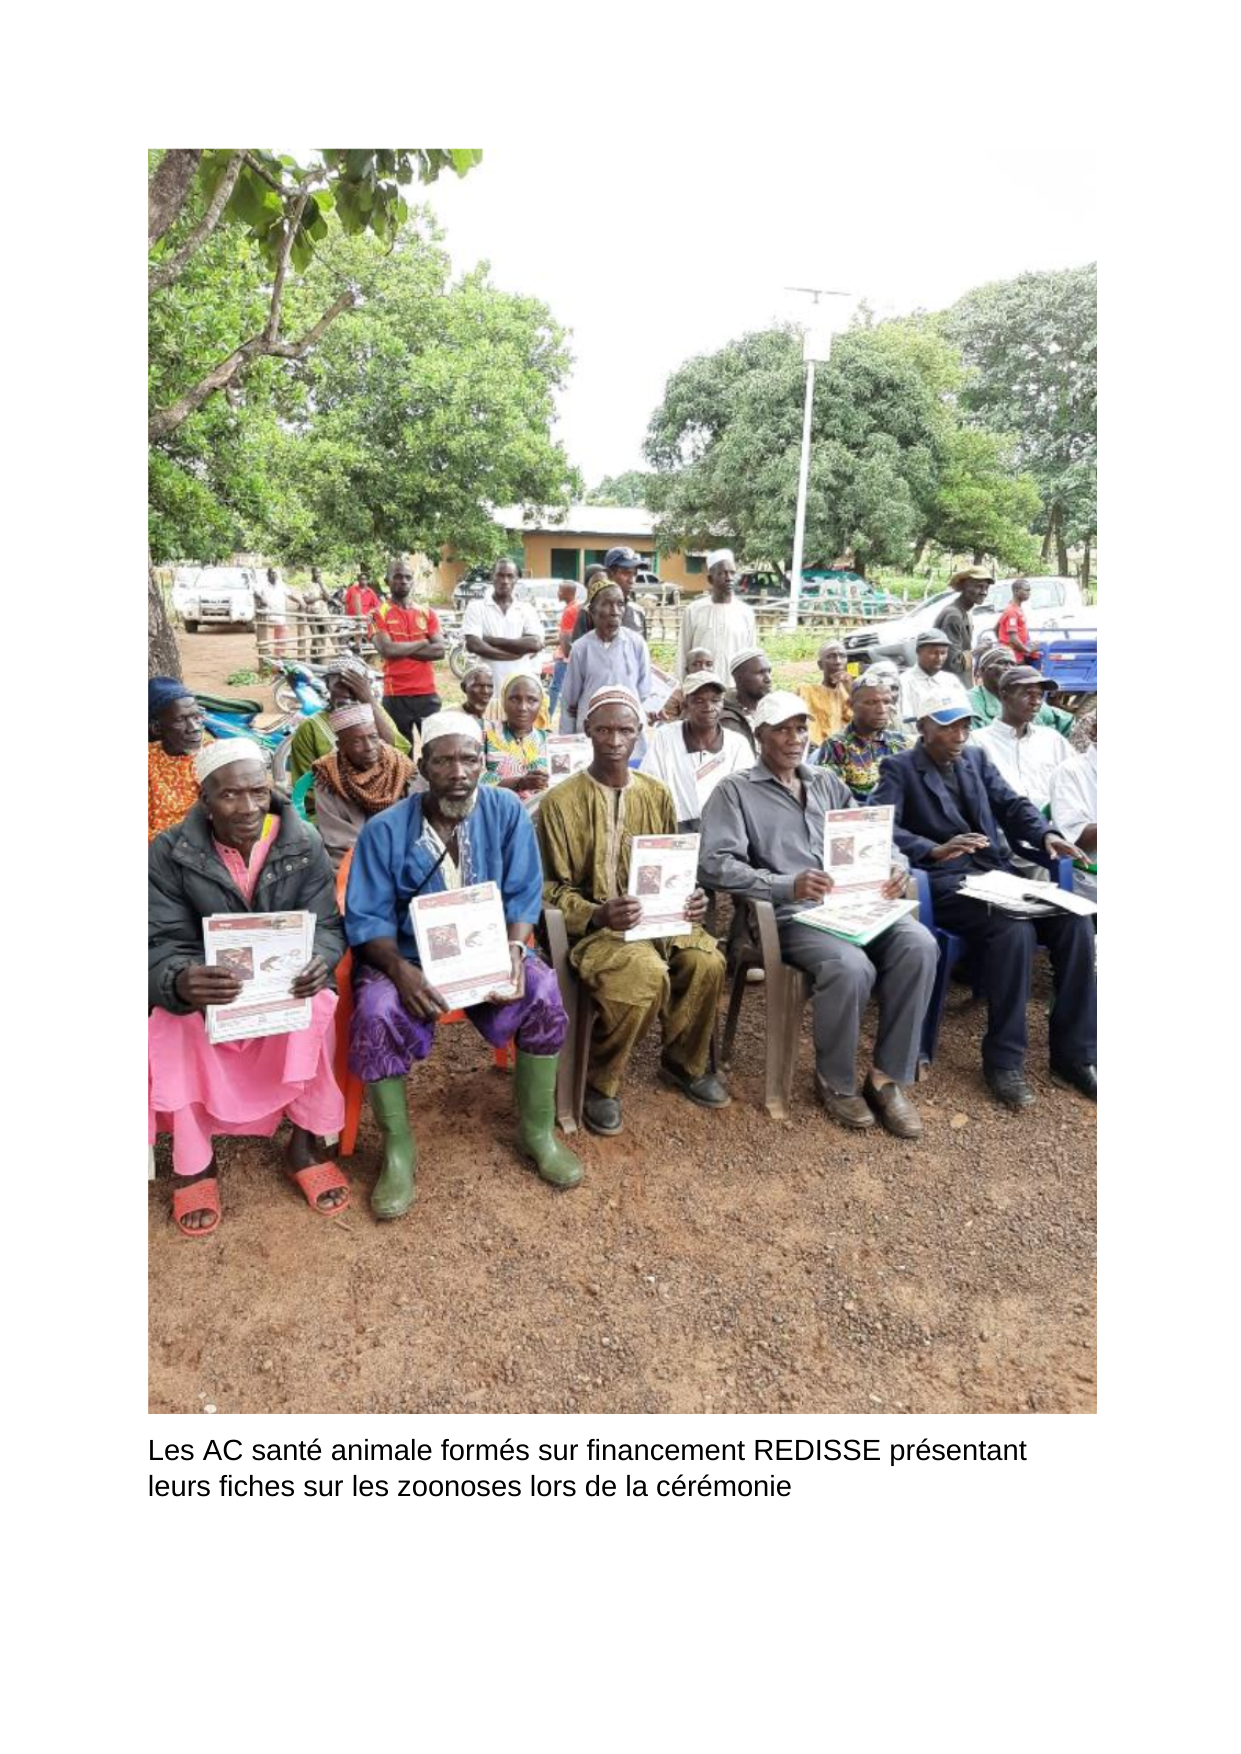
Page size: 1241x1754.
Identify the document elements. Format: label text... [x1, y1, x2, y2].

text Les AC santé animale formés sur financement REDISSE présentant leurs fiches sur les zoonoses lors de la cérémonie [148, 1433, 1093, 1502]
picture [149, 150, 1097, 1413]
